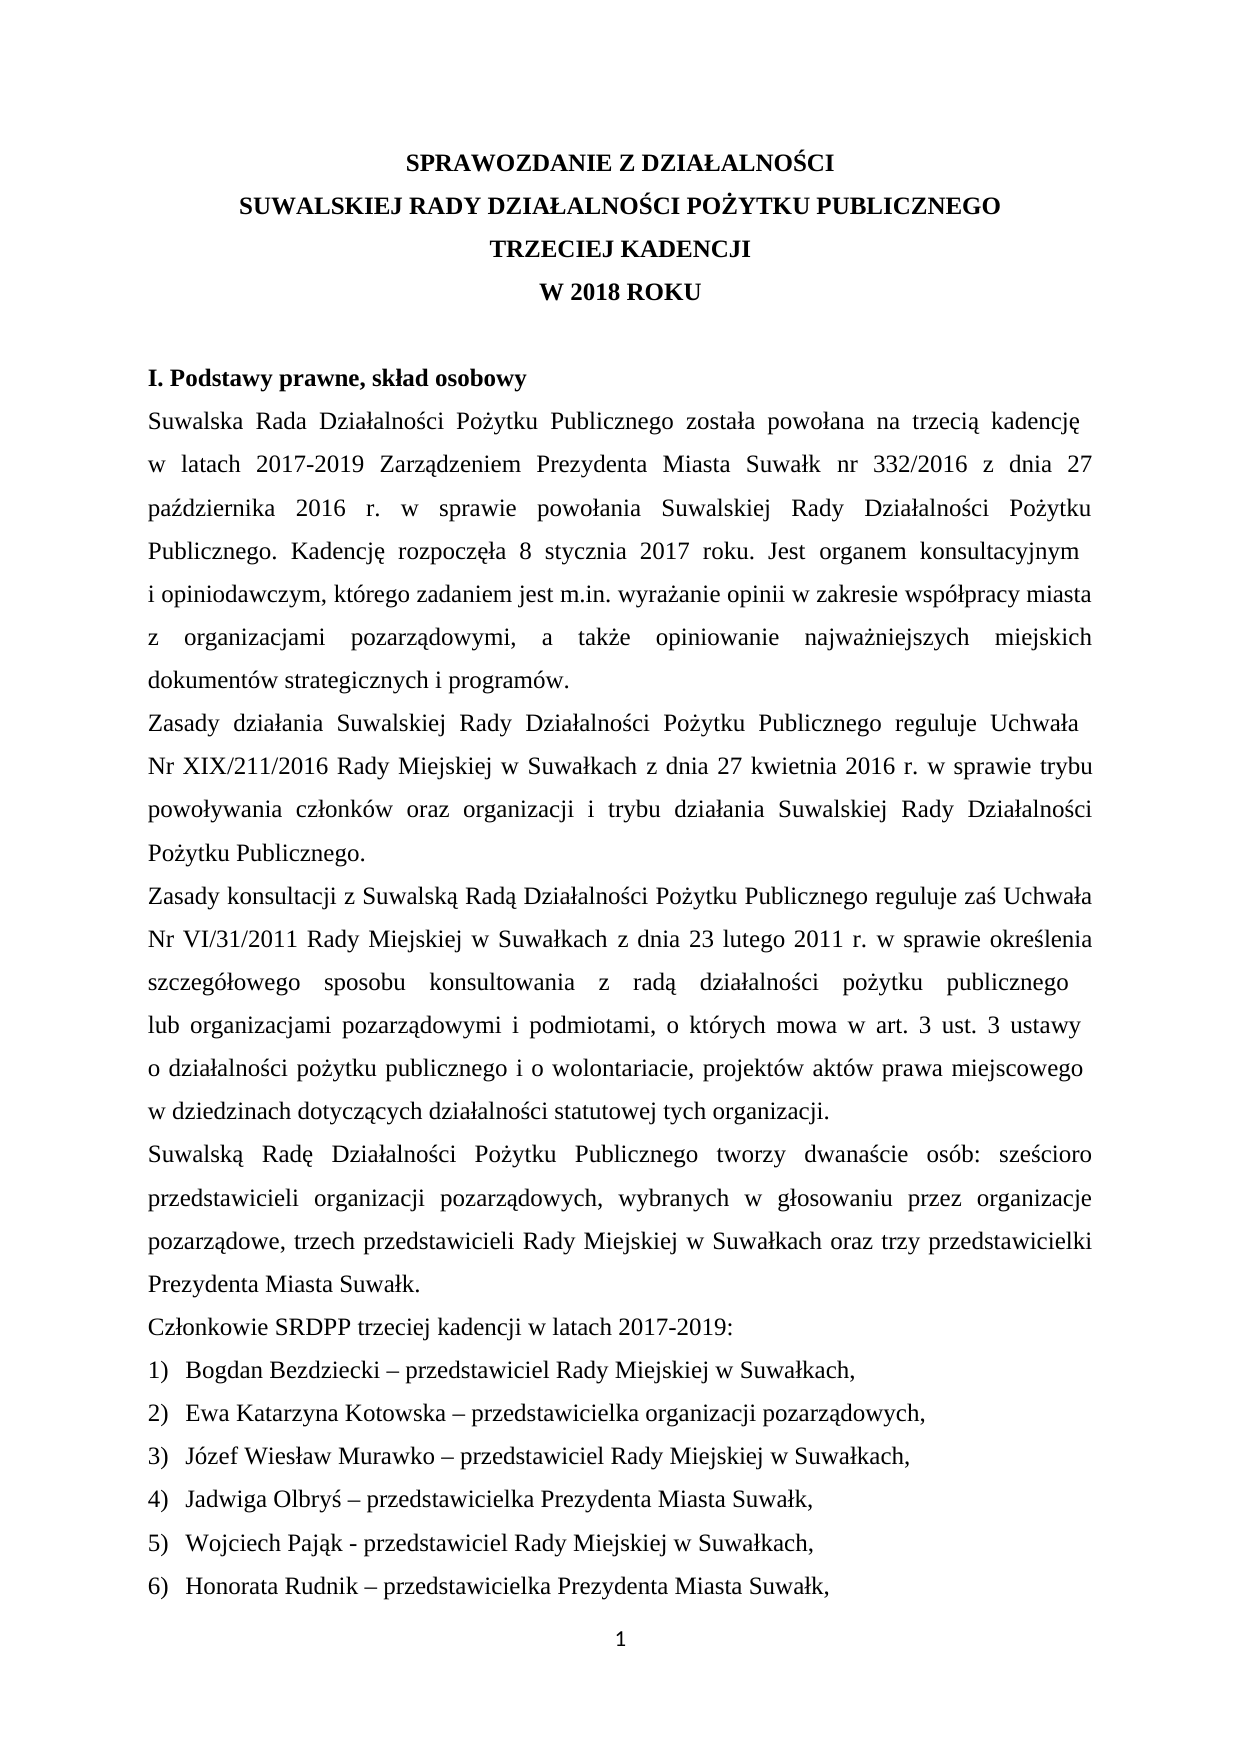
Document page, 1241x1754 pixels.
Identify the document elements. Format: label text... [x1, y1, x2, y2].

text Suwalską Radę Działalności Pożytku Publicznego tworzy dwanaście osób: sześcioro przedstawicieli organizacji pozarządowych, wybranych w głosowaniu przez organizacje pozarządowe, trzech przedstawicieli Rady Miejskiej w Suwałkach oraz trzy przedstawicielki Prezydenta Miasta Suwałk. [148, 1139, 1093, 1298]
list Jadwiga Olbryś – przedstawicielka Prezydenta Miasta Suwałk, [148, 1484, 1093, 1513]
list Ewa Katarzyna Kotowska – przedstawicielka organizacji pozarządowych, [148, 1398, 1093, 1427]
text I. Podstawy prawne, skład osobowy [148, 363, 1093, 392]
text SPRAWOZDANIE Z DZIAŁALNOŚCI [148, 148, 1093, 176]
text TRZECIEJ KADENCJI [148, 234, 1093, 263]
text Zasady konsultacji z Suwalską Radą Działalności Pożytku Publicznego reguluje zaś Uchwała Nr VI/31/2011 Rady Miejskiej w Suwałkach z dnia 23 lutego 2011 r. w sprawie określenia szczegółowego sposobu konsultowania z radą działalności pożytku publicznego lub organizacjami pozarządowymi i podmiotami, o których mowa w art. 3 ust. 3 ustawy o działalności pożytku publicznego i o wolontariacie, projektów aktów prawa miejscowego w dziedzinach dotyczących działalności statutowej tych organizacji. [148, 881, 1093, 1125]
list Honorata Rudnik – przedstawicielka Prezydenta Miasta Suwałk, [148, 1571, 1093, 1599]
text Zasady działania Suwalskiej Rady Działalności Pożytku Publicznego reguluje Uchwała Nr XIX/211/2016 Rady Miejskiej w Suwałkach z dnia 27 kwietnia 2016 r. w sprawie trybu powoływania członków oraz organizacji i trybu działania Suwalskiej Rady Działalności Pożytku Publicznego. [148, 708, 1093, 866]
list Bogdan Bezdziecki – przedstawiciel Rady Miejskiej w Suwałkach, [148, 1355, 1093, 1384]
text Członkowie SRDPP trzeciej kadencji w latach 2017-2019: [148, 1312, 1093, 1341]
text Suwalska Rada Działalności Pożytku Publicznego została powołana na trzecią kadencję w latach 2017-2019 Zarządzeniem Prezydenta Miasta Suwałk nr 332/2016 z dnia 27 października 2016 r. w sprawie powołania Suwalskiej Rady Działalności Pożytku Publicznego. Kadencję rozpoczęła 8 stycznia 2017 roku. Jest organem konsultacyjnym i opiniodawczym, którego zadaniem jest m.in. wyrażanie opinii w zakresie współpracy miasta z organizacjami pozarządowymi, a także opiniowanie najważniejszych miejskich dokumentów strategicznych i programów. [148, 406, 1093, 694]
list Wojciech Pająk - przedstawiciel Rady Miejskiej w Suwałkach, [148, 1528, 1093, 1556]
text SUWALSKIEJ RADY DZIAŁALNOŚCI POŻYTKU PUBLICZNEGO [148, 191, 1093, 219]
list Józef Wiesław Murawko – przedstawiciel Rady Miejskiej w Suwałkach, [148, 1441, 1093, 1470]
text W 2018 ROKU [148, 277, 1093, 306]
